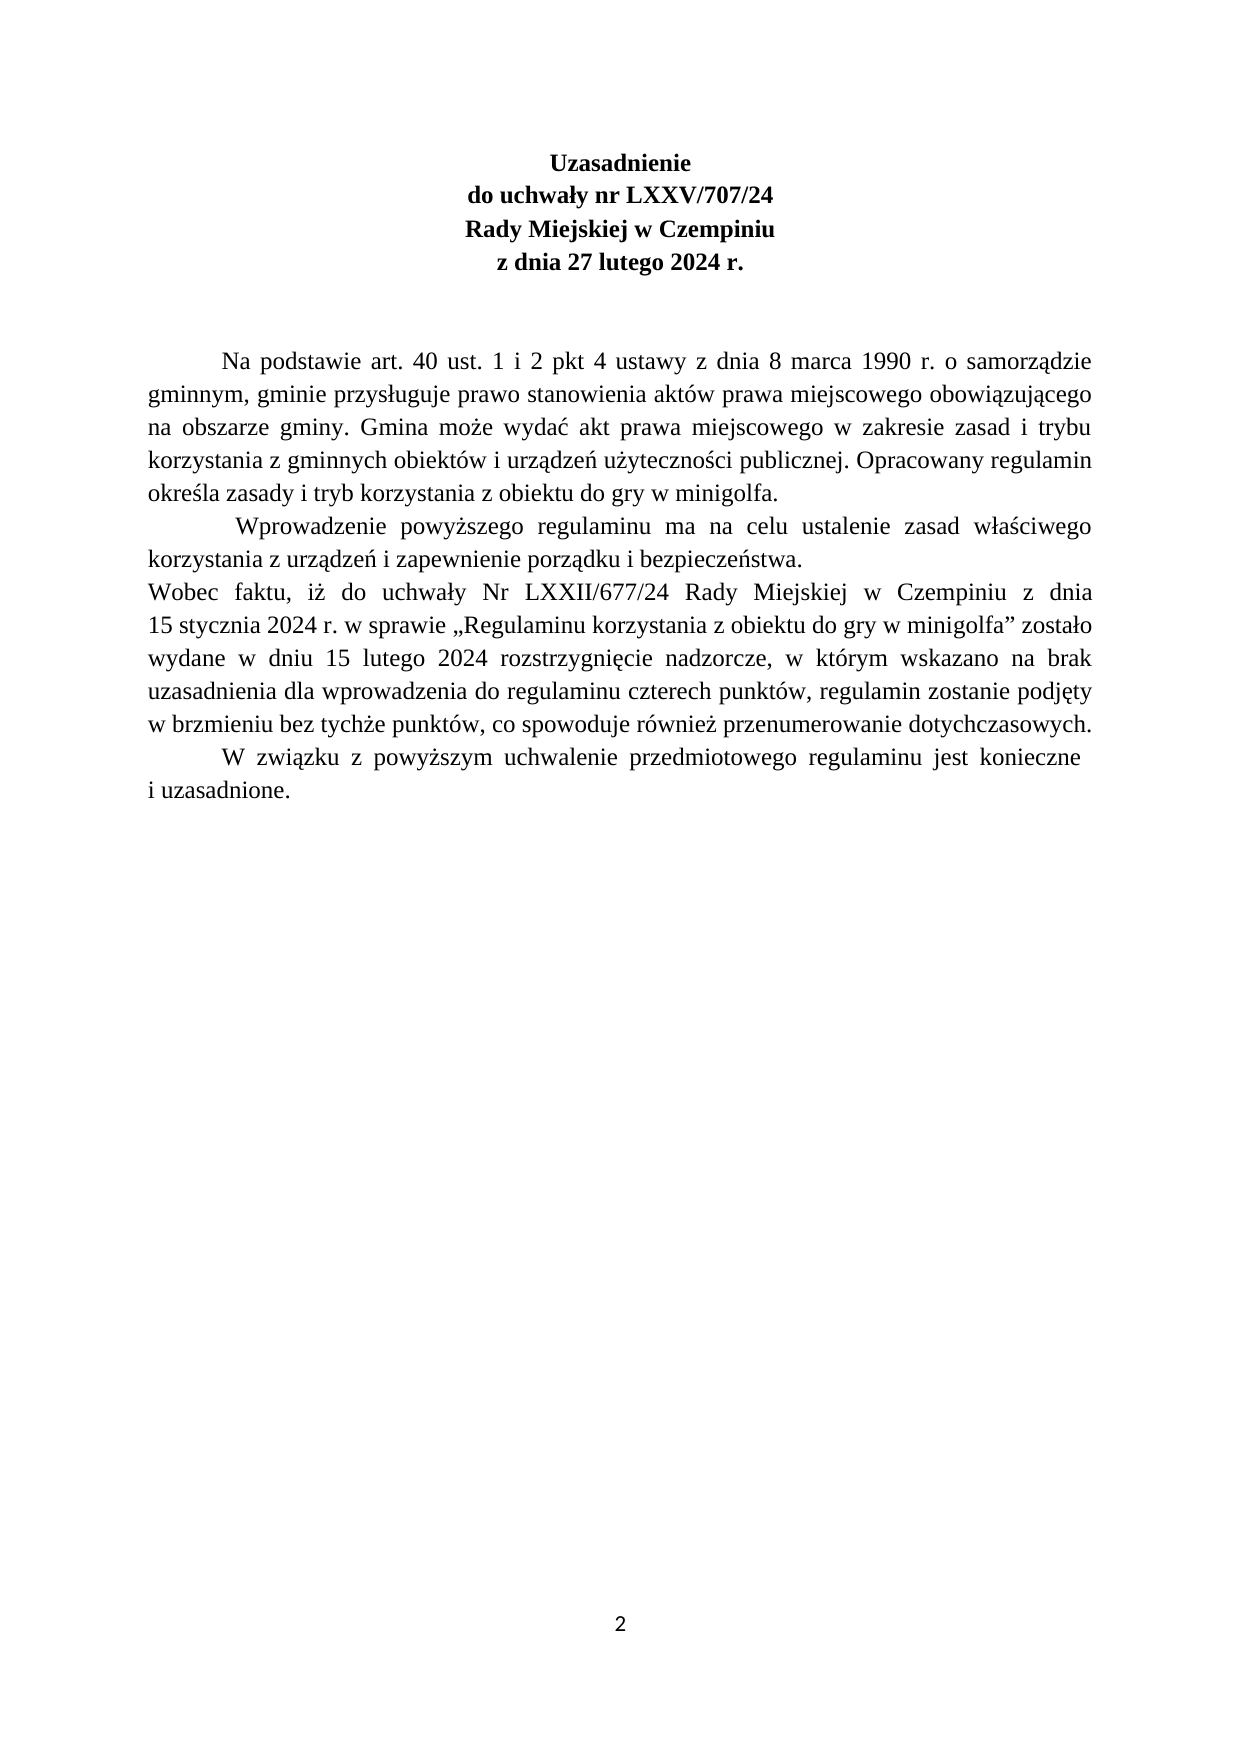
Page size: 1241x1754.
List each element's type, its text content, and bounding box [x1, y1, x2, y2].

text z dnia 27 lutego 2024 r. [148, 247, 1093, 275]
text Wprowadzenie powyższego regulaminu ma na celu ustalenie zasad właściwego korzystania z urządzeń i zapewnienie porządku i bezpieczeństwa. [148, 511, 1093, 573]
text Wobec faktu, iż do uchwały Nr LXXII/677/24 Rady Miejskiej w Czempiniu z dnia 15 stycznia 2024 r. w sprawie „Regulaminu korzystania z obiektu do gry w minigolfa” zostało wydane w dniu 15 lutego 2024 rozstrzygnięcie nadzorcze, w którym wskazano na brak uzasadnienia dla wprowadzenia do regulaminu czterech punktów, regulamin zostanie podjęty w brzmieniu bez tychże punktów, co spowoduje również przenumerowanie dotychczasowych. [148, 577, 1093, 738]
text do uchwały nr LXXV/707/24 [148, 181, 1093, 209]
text Rady Miejskiej w Czempiniu [148, 214, 1093, 242]
text Uzasadnienie [148, 148, 1093, 176]
text W związku z powyższym uchwalenie przedmiotowego regulaminu jest konieczne i uzasadnione. [148, 742, 1093, 804]
text Na podstawie art. 40 ust. 1 i 2 pkt 4 ustawy z dnia 8 marca 1990 r. o samorządzie gminnym, gminie przysługuje prawo stanowienia aktów prawa miejscowego obowiązującego na obszarze gminy. Gmina może wydać akt prawa miejscowego w zakresie zasad i trybu korzystania z gminnych obiektów i urządzeń użyteczności publicznej. Opracowany regulamin określa zasady i tryb korzystania z obiektu do gry w minigolfa. [148, 346, 1093, 507]
